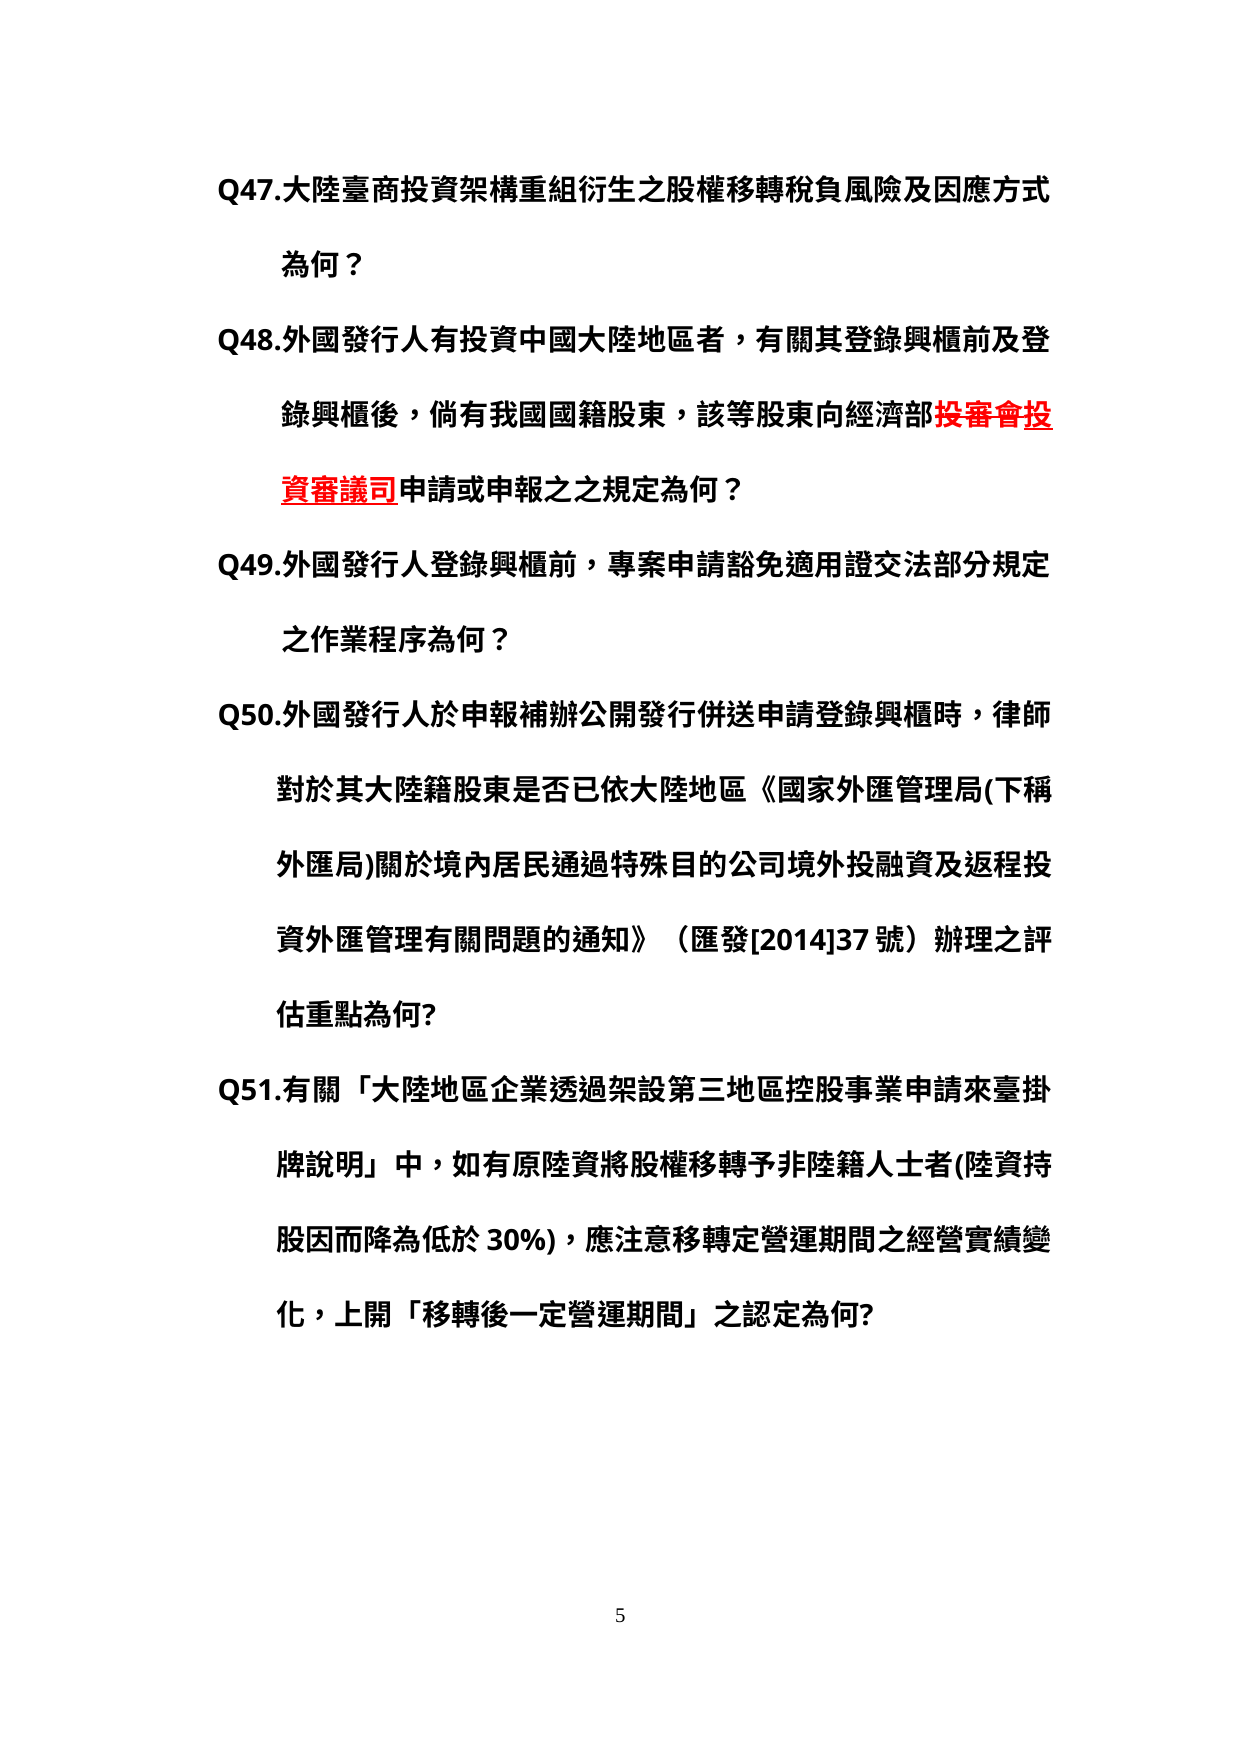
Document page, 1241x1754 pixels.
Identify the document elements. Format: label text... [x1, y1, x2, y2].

text Q47.大陸臺商投資架構重組衍生之股權移轉稅負風險及因應方式為何？ [217, 150, 1053, 300]
text Q51.有關「大陸地區企業透過架設第三地區控股事業申請來臺掛牌說明」中，如有原陸資將股權移轉予非陸籍人士者(陸資持股因而降為低於30%)，應注意移轉定營運期間之經營實績變化，上開「移轉後一定營運期間」之認定為何? [217, 1050, 1053, 1350]
text Q50.外國發行人於申報補辦公開發行併送申請登錄興櫃時，律師對於其大陸籍股東是否已依大陸地區《國家外匯管理局(下稱外匯局)關於境內居民通過特殊目的公司境外投融資及返程投資外匯管理有關問題的通知》（匯發[2014]37號）辦理之評估重點為何? [217, 675, 1053, 1050]
text Q48.外國發行人有投資中國大陸地區者，有關其登錄興櫃前及登錄興櫃後，倘有我國國籍股東，該等股東向經濟部投審會投資審議司申請或申報之之規定為何？ [217, 300, 1053, 525]
text Q49.外國發行人登錄興櫃前，專案申請豁免適用證交法部分規定之作業程序為何？ [217, 525, 1053, 675]
